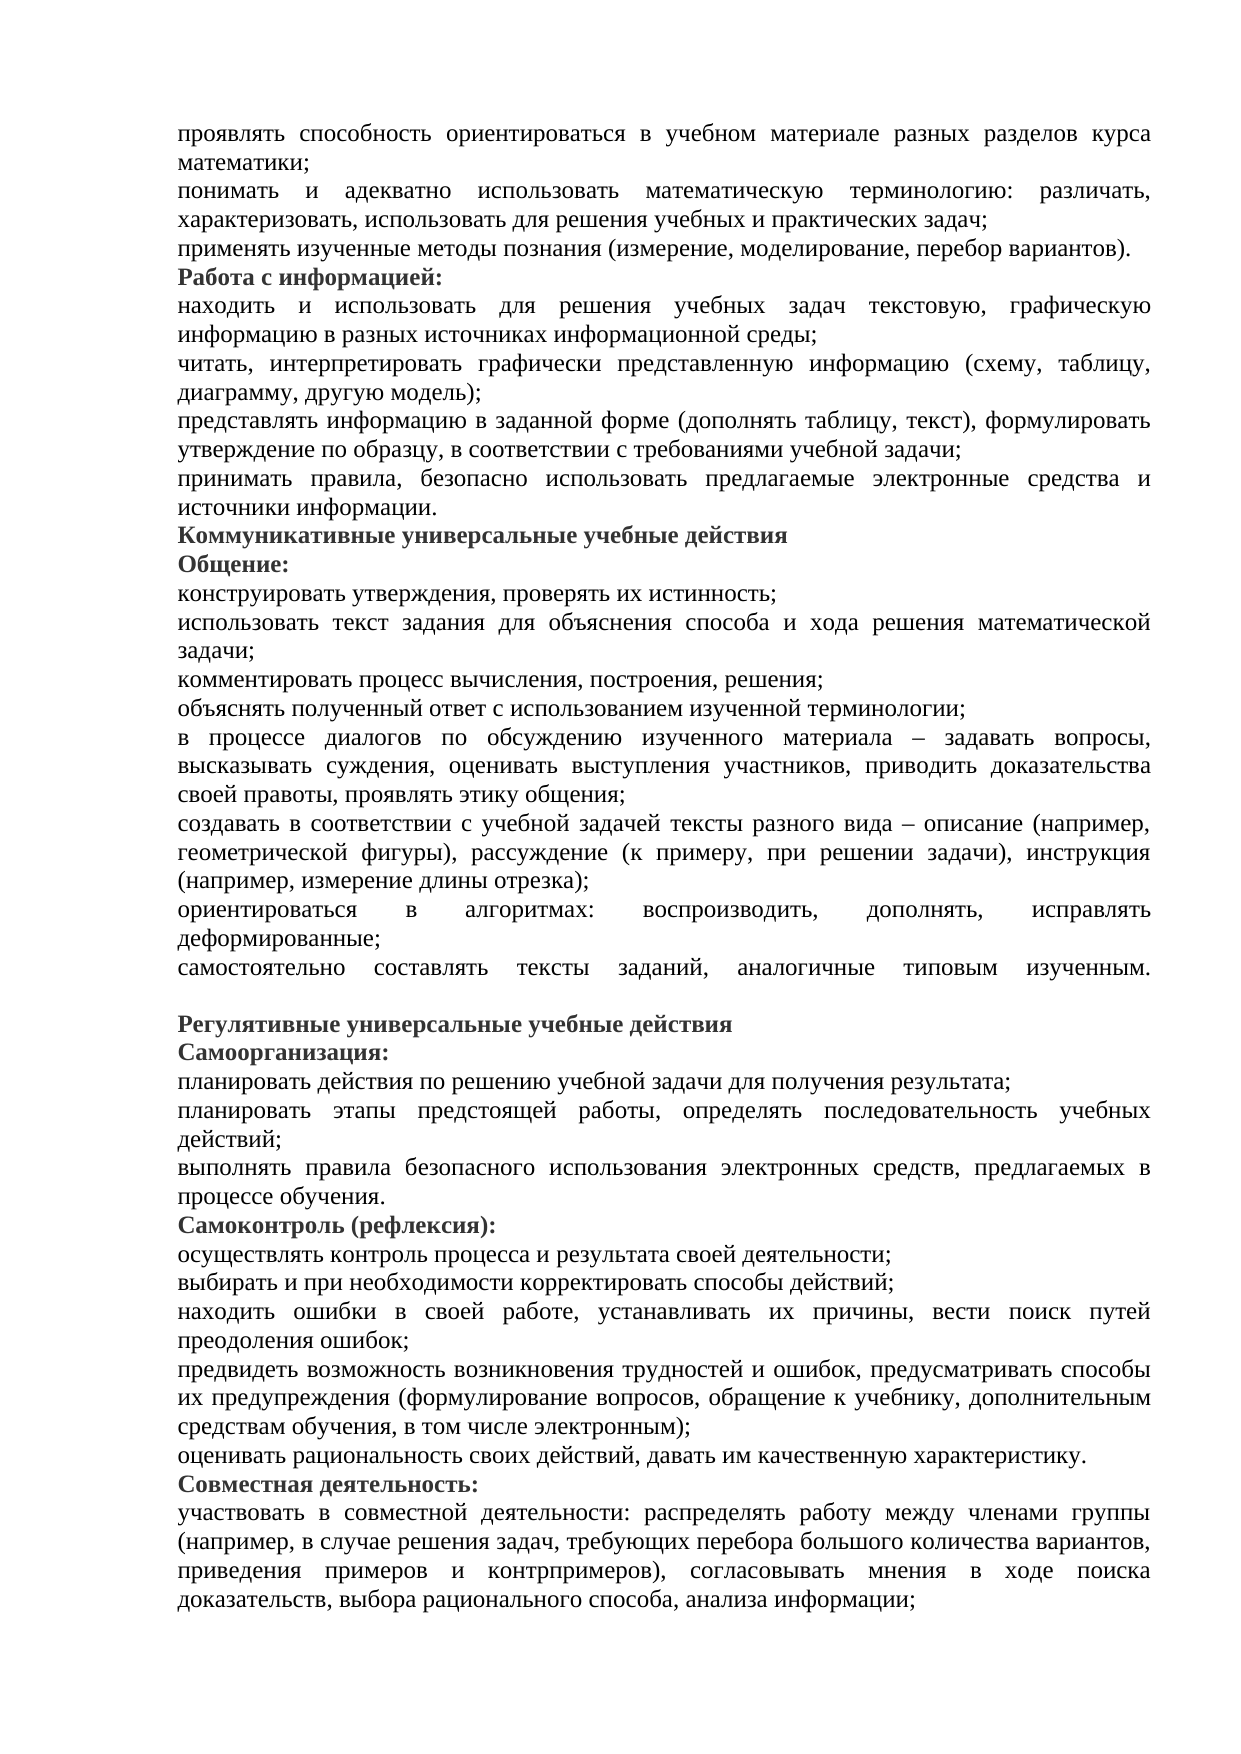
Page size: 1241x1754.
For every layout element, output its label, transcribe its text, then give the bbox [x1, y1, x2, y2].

text оценивать рациональность своих действий, давать им качественную характеристику. [177, 1440, 1152, 1469]
text предвидеть возможность возникновения трудностей и ошибок, предусматривать способы их предупреждения (формулирование вопросов, обращение к учебнику, дополнительным средствам обучения, в том числе электронным); [177, 1354, 1152, 1440]
text осуществлять контроль процесса и результата своей деятельности; [177, 1239, 1152, 1267]
text Самоконтроль (рефлексия): [177, 1210, 1152, 1239]
text Общение: [177, 549, 1152, 578]
text Работа с информацией: [177, 262, 1152, 291]
text ориентироваться в алгоритмах: воспроизводить, дополнять, исправлять деформированные; [177, 894, 1152, 952]
text понимать и адекватно использовать математическую терминологию: различать, характеризовать, использовать для решения учебных и практических задач; [177, 176, 1152, 233]
text планировать этапы предстоящей работы, определять последовательность учебных действий; [177, 1095, 1152, 1152]
text в процессе диалогов по обсуждению изученного материала – задавать вопросы, высказывать суждения, оценивать выступления участников, приводить доказательства своей правоты, проявлять этику общения; [177, 722, 1152, 808]
text Самоорганизация: [177, 1037, 1152, 1066]
text создавать в соответствии с учебной задачей тексты разного вида – описание (например, геометрической фигуры), рассуждение (к примеру, при решении задачи), инструкция (например, измерение длины отрезка); [177, 808, 1152, 894]
text объяснять полученный ответ с использованием изученной терминологии; [177, 693, 1152, 722]
text Коммуникативные универсальные учебные действия [177, 521, 1152, 549]
text проявлять способность ориентироваться в учебном материале разных разделов курса математики; [177, 118, 1152, 176]
text Регулятивные универсальные учебные действия [177, 1009, 1152, 1037]
text использовать текст задания для объяснения способа и хода решения математической задачи; [177, 607, 1152, 664]
text конструировать утверждения, проверять их истинность; [177, 578, 1152, 607]
text находить ошибки в своей работе, устанавливать их причины, вести поиск путей преодоления ошибок; [177, 1296, 1152, 1354]
text находить и использовать для решения учебных задач текстовую, графическую информацию в разных источниках информационной среды; [177, 291, 1152, 348]
text участвовать в совместной деятельности: распределять работу между членами группы (например, в случае решения задач, требующих перебора большого количества вариантов, приведения примеров и контрпримеров), согласовывать мнения в ходе поиска доказательств, выбора рационального способа, анализа информации; [177, 1497, 1152, 1612]
text принимать правила, безопасно использовать предлагаемые электронные средства и источники информации. [177, 463, 1152, 521]
text применять изученные методы познания (измерение, моделирование, перебор вариантов). [177, 233, 1152, 262]
text Совместная деятельность: [177, 1469, 1152, 1497]
text выполнять правила безопасного использования электронных средств, предлагаемых в процессе обучения. [177, 1152, 1152, 1210]
text представлять информацию в заданной форме (дополнять таблицу, текст), формулировать утверждение по образцу, в соответствии с требованиями учебной задачи; [177, 406, 1152, 463]
text самостоятельно составлять тексты заданий, аналогичные типовым изученным. [177, 952, 1152, 1009]
text читать, интерпретировать графически представленную информацию (схему, таблицу, диаграмму, другую модель); [177, 348, 1152, 406]
text комментировать процесс вычисления, построения, решения; [177, 664, 1152, 693]
text выбирать и при необходимости корректировать способы действий; [177, 1267, 1152, 1296]
text планировать действия по решению учебной задачи для получения результата; [177, 1066, 1152, 1095]
